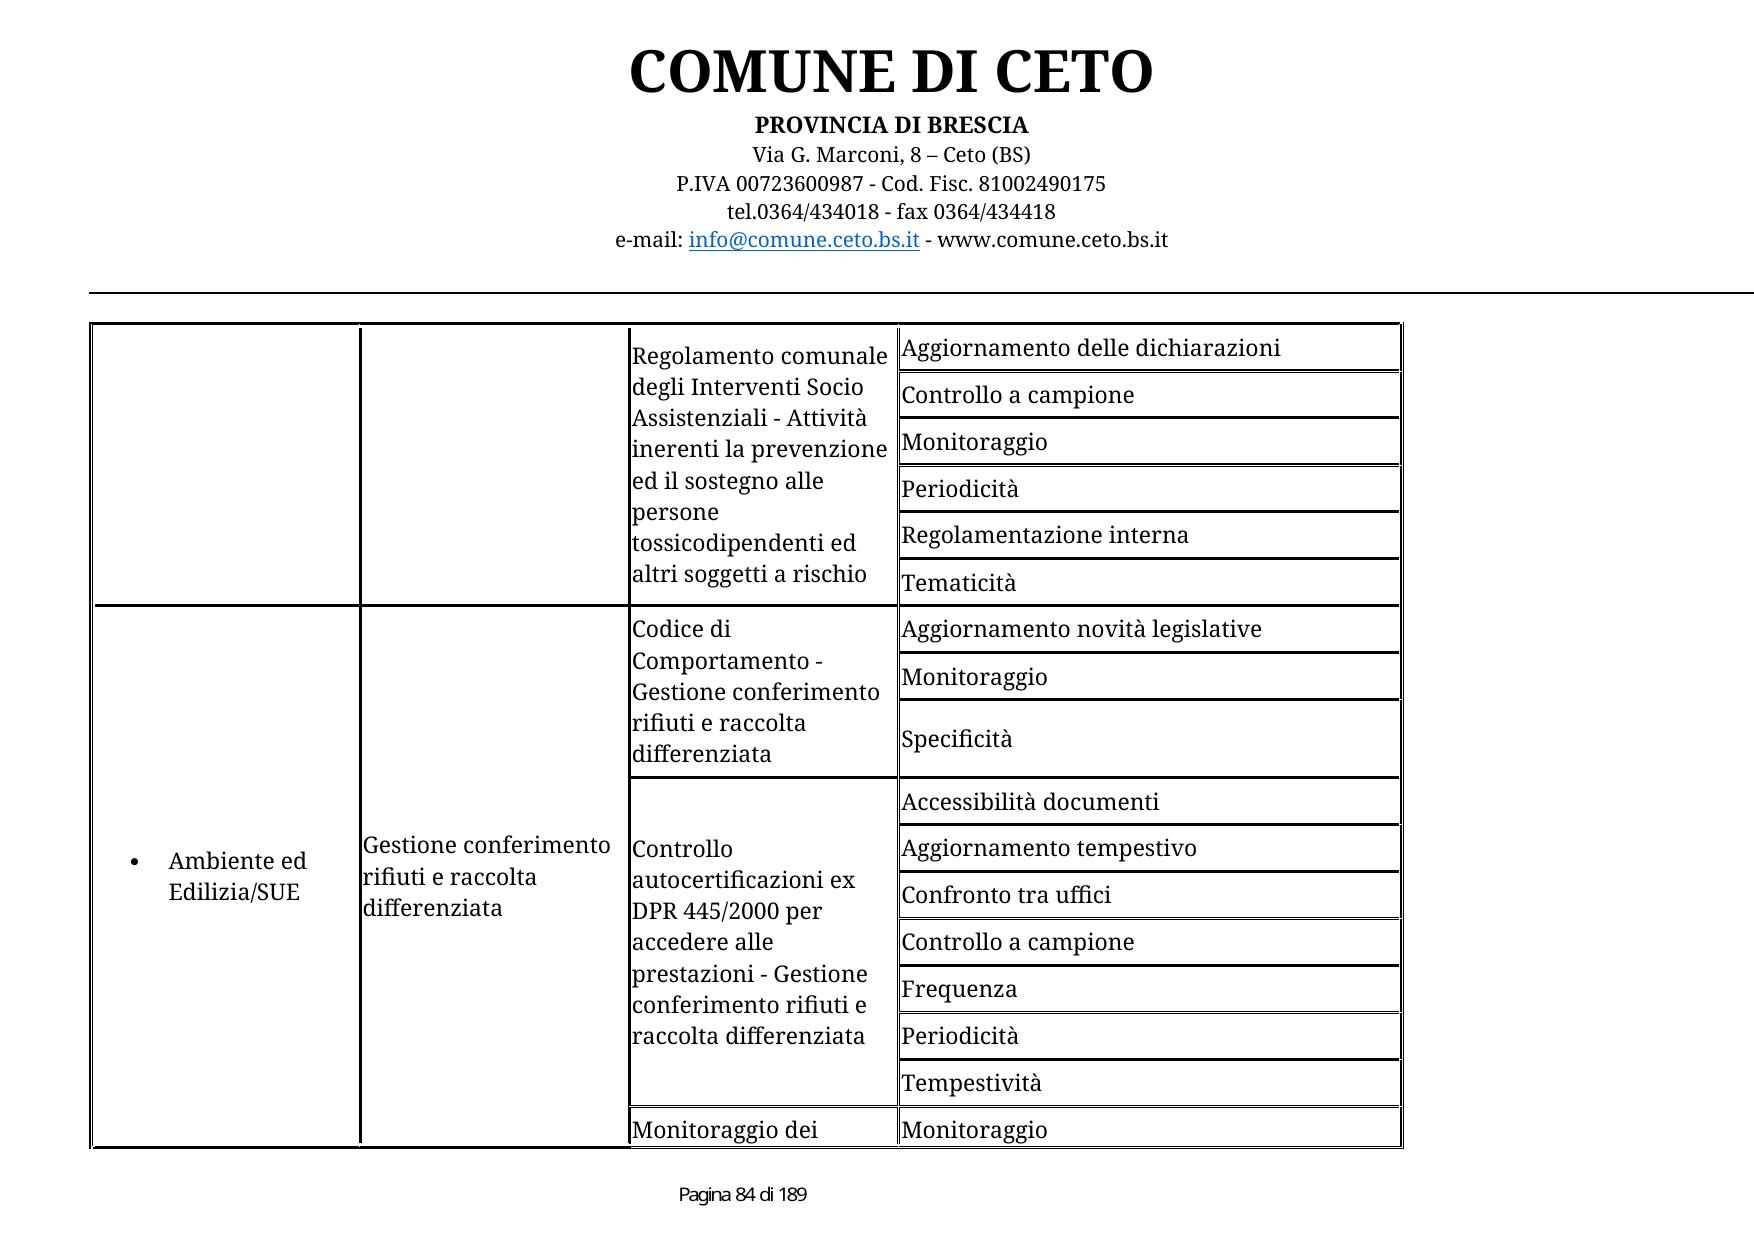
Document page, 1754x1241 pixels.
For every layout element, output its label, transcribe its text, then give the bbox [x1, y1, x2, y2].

table_cell Aggiornamento delle dichiarazioni [899, 322, 1402, 369]
table_cell Accessibilità documenti [900, 776, 1400, 823]
table_cell Regolamentazione interna [900, 510, 1400, 557]
table_cell Codice di Comportamento - Gestione conferimento rifiuti e raccolta differenziata [631, 607, 897, 776]
table_cell Aggiornamento tempestivo [900, 823, 1402, 870]
table_cell Ambiente ed Edilizia/SUE [93, 604, 360, 1146]
table_cell Specificità [900, 698, 1402, 776]
table_cell Aggiornamento novità legislative [900, 604, 1400, 651]
table_cell Monitoraggio [900, 416, 1400, 463]
table_cell Monitoraggio [899, 1105, 1402, 1146]
table_cell Regolamento comunale degli Interventi Socio Assistenziali - Attività inerenti la prevenzione ed il sostegno alle persone tossicodipendenti ed altri soggetti a rischio [629, 325, 899, 604]
table_cell Frequenza [900, 964, 1400, 1011]
table_cell Controllo a campione [900, 369, 1401, 416]
table_cell Periodicità [899, 1011, 1402, 1058]
table_cell Confronto tra uffici [900, 870, 1400, 917]
table_cell Monitoraggio [900, 651, 1400, 698]
table_cell Periodicità [900, 463, 1401, 510]
table_cell Controllo autocertificazioni ex DPR 445/2000 per accedere alle prestazioni - Gestione conferimento rifiuti e raccolta differenziata [631, 779, 897, 1105]
table_cell Tematicità [900, 557, 1400, 604]
table_cell Tempestività [900, 1058, 1402, 1105]
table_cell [629, 1108, 899, 1146]
table_cell Controllo a campione [899, 917, 1402, 964]
table_cell Gestione conferimento rifiuti e raccolta differenziata [360, 607, 629, 1146]
